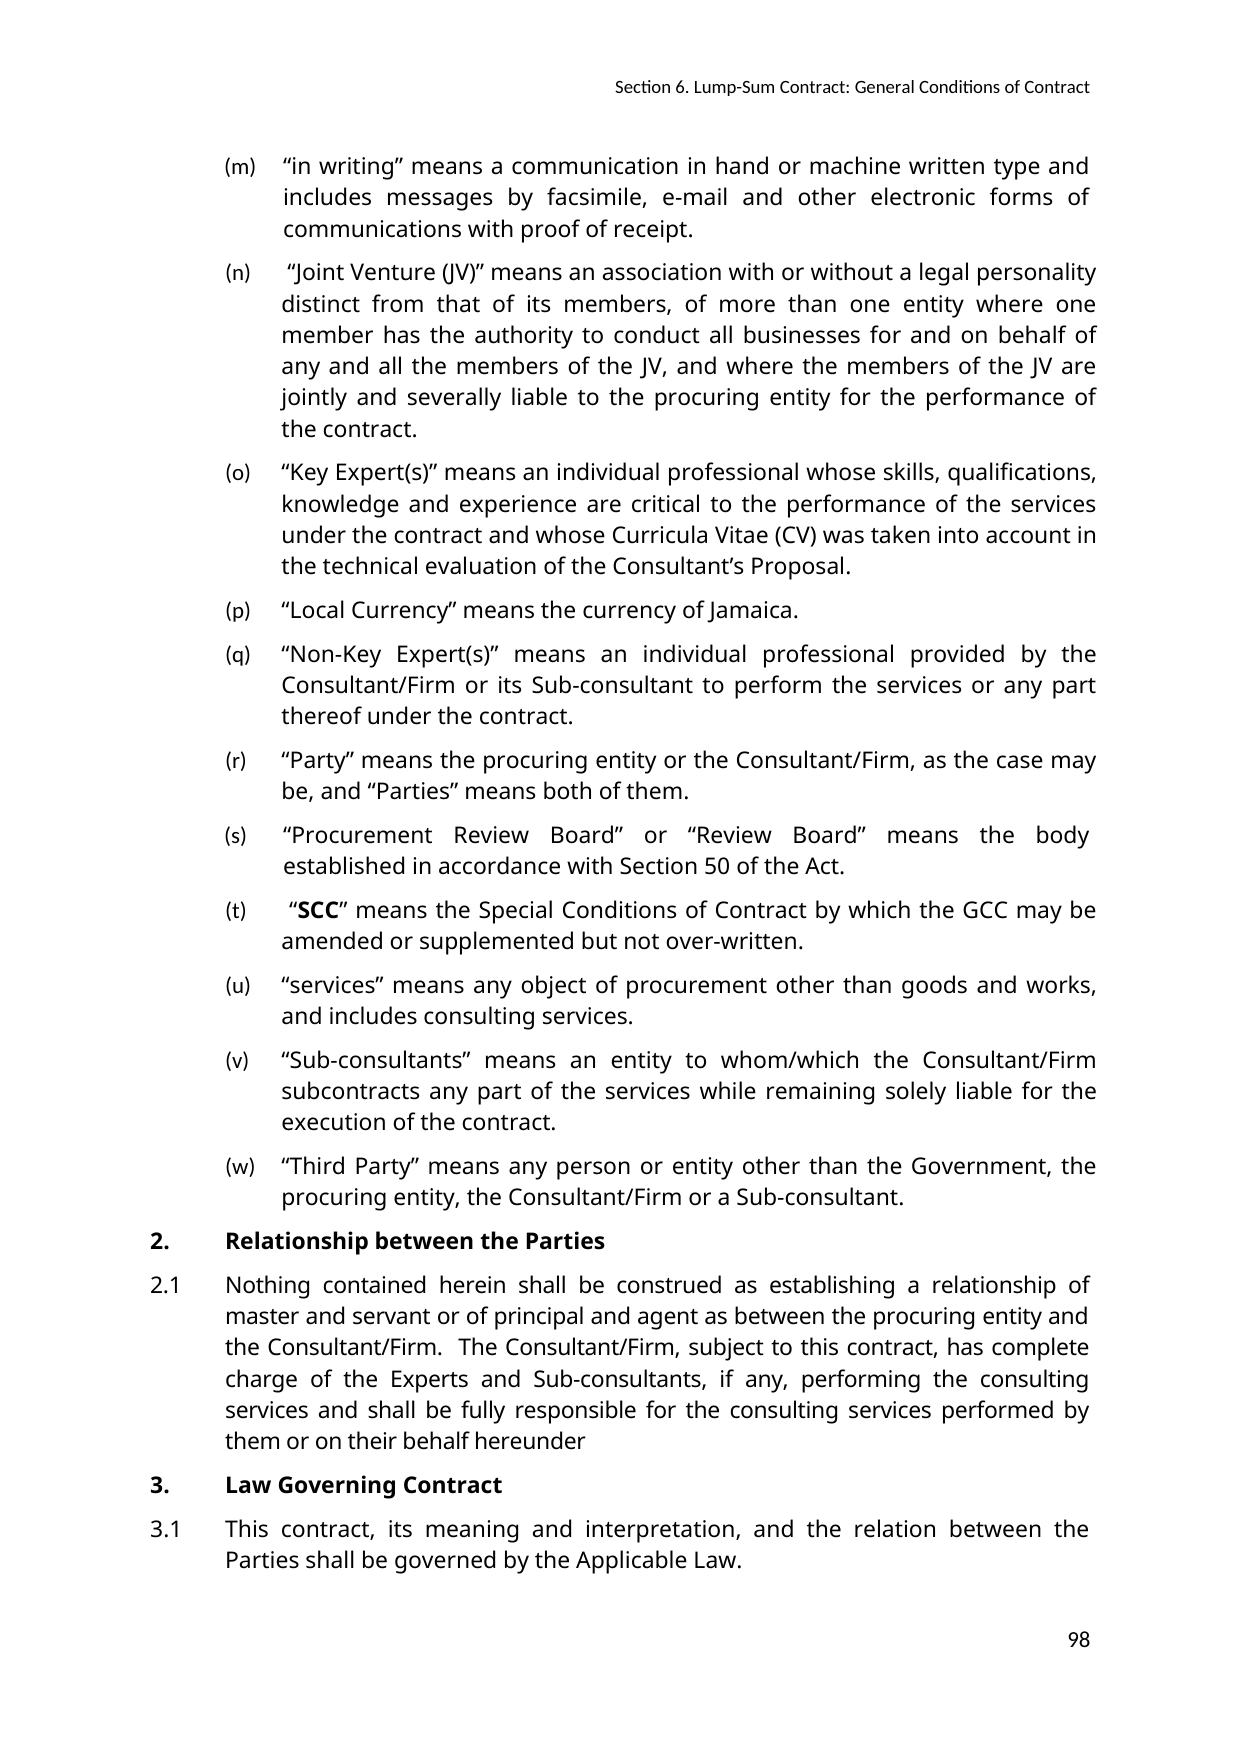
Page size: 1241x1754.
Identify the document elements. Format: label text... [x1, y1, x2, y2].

list “in writing” means a communication in hand or machine written type and includes messages by facsimile, e-mail and other electronic forms of communications with proof of receipt. [224, 150, 1090, 244]
list “Party” means the procuring entity or the Consultant/Firm, as the case may be, and “Parties” means both of them. [225, 744, 1098, 806]
list “Sub-consultants” means an entity to whom/which the Consultant/Firm subcontracts any part of the services while remaining solely liable for the execution of the contract. [225, 1044, 1098, 1137]
list Law Governing Contract [150, 1469, 1090, 1500]
list “Non-Key Expert(s)” means an individual professional provided by the Consultant/Firm or its Sub-consultant to perform the services or any part thereof under the contract. [225, 637, 1098, 731]
list “Joint Venture (JV)” means an association with or without a legal personality distinct from that of its members, of more than one entity where one member has the authority to conduct all businesses for and on behalf of any and all the members of the JV, and where the members of the JV are jointly and severally liable to the procuring entity for the performance of the contract. [225, 256, 1098, 444]
list Relationship between the Parties [150, 1225, 1090, 1256]
list “Local Currency” means the currency of Jamaica. [225, 594, 1098, 625]
list “services” means any object of procurement other than goods and works, and includes consulting services. [225, 969, 1098, 1031]
list Nothing contained herein shall be construed as establishing a relationship of master and servant or of principal and agent as between the procuring entity and the Consultant/Firm. The Consultant/Firm, subject to this contract, has complete charge of the Experts and Sub-consultants, if any, performing the consulting services and shall be fully responsible for the consulting services performed by them or on their behalf hereunder [150, 1269, 1090, 1456]
list “Procurement Review Board” or “Review Board” means the body established in accordance with Section 50 of the Act. [224, 819, 1090, 881]
list “Key Expert(s)” means an individual professional whose skills, qualifications, knowledge and experience are critical to the performance of the services under the contract and whose Curricula Vitae (CV) was taken into account in the technical evaluation of the Consultant’s Proposal. [225, 456, 1098, 581]
list This contract, its meaning and interpretation, and the relation between the Parties shall be governed by the Applicable Law. [150, 1512, 1090, 1575]
list “SCC” means the Special Conditions of Contract by which the GCC may be amended or supplemented but not over-written. [225, 894, 1098, 956]
list “Third Party” means any person or entity other than the Government, the procuring entity, the Consultant/Firm or a Sub-consultant. [225, 1150, 1098, 1212]
